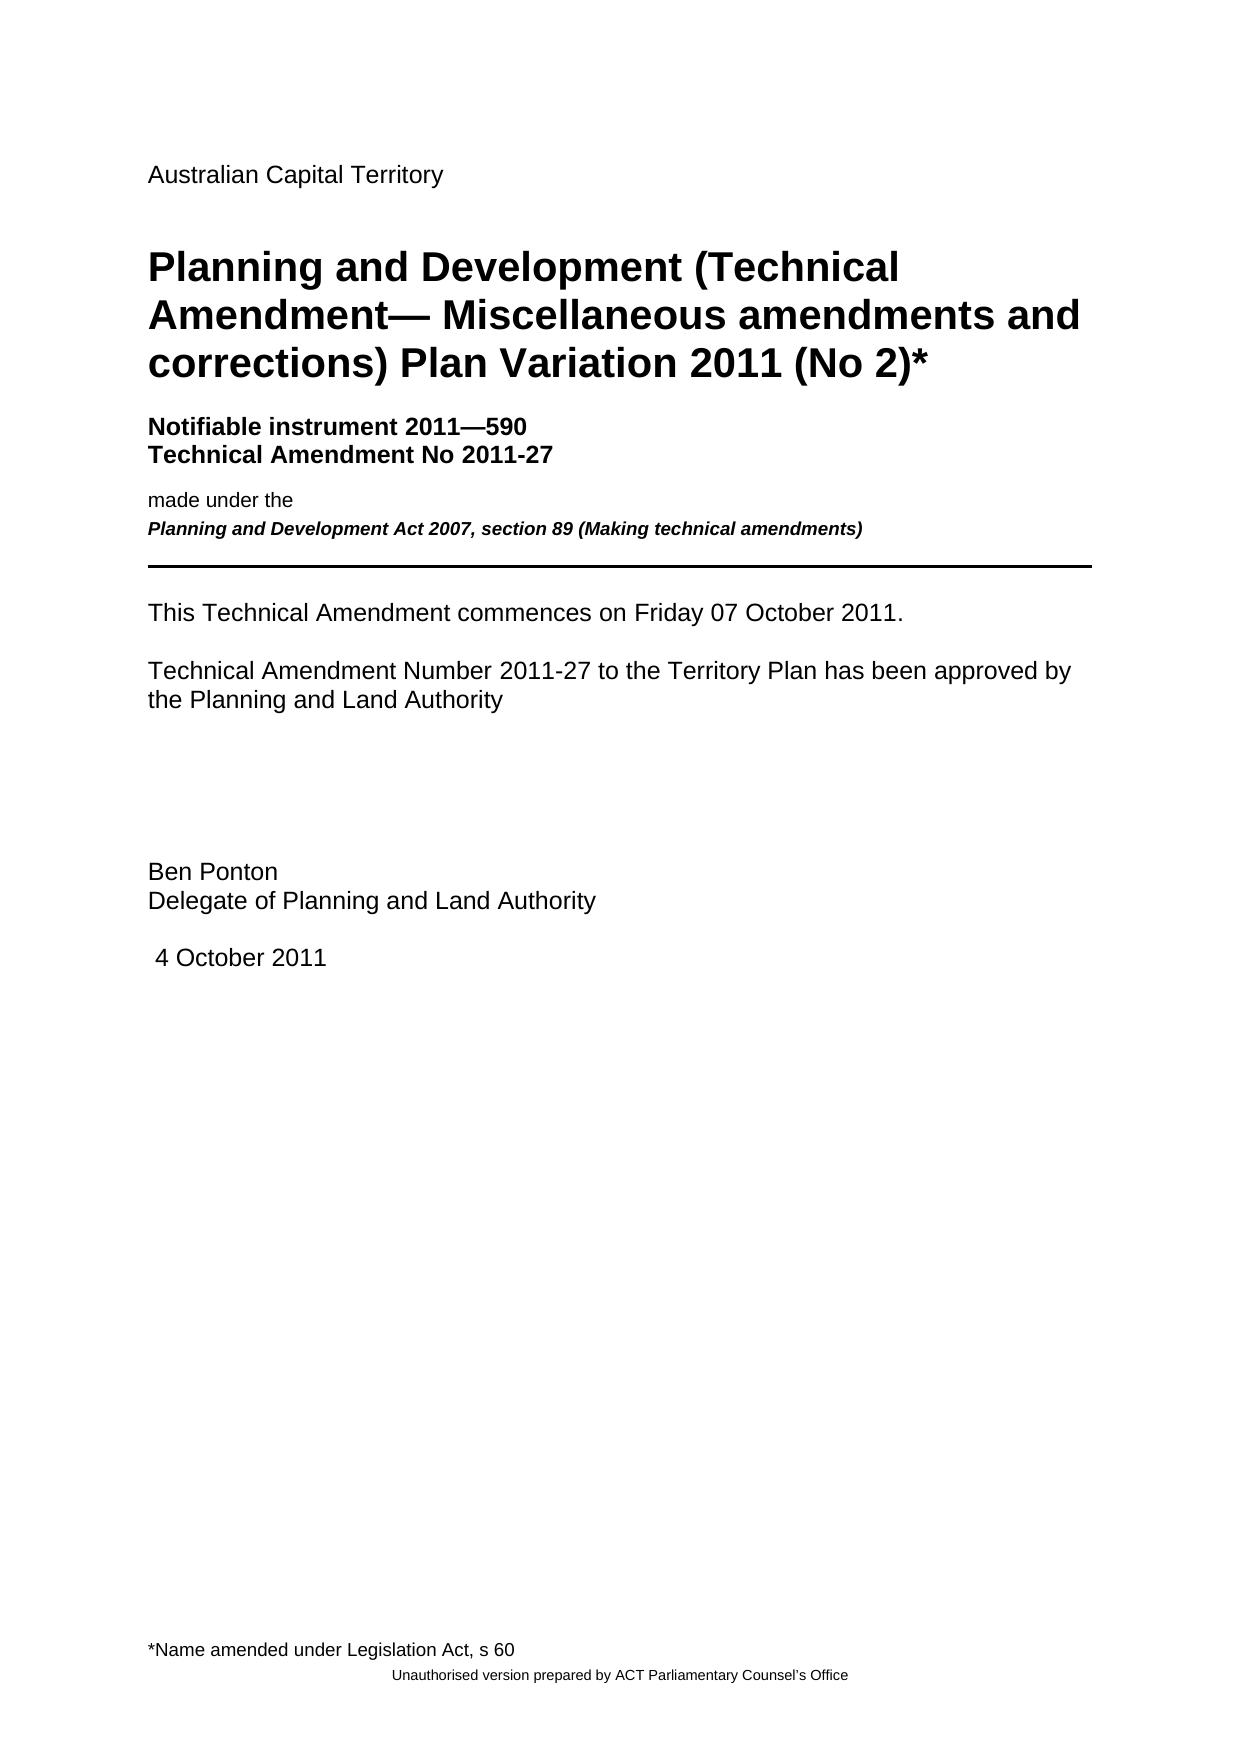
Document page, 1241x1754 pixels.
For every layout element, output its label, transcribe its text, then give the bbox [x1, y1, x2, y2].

text Technical Amendment Number 2011-27 to the Territory Plan has been approved by the Planning and Land Authority [148, 656, 1092, 713]
text Technical Amendment No 2011-27 [148, 440, 1092, 469]
text Notifiable instrument 2011—590 [148, 411, 1092, 440]
text This Technical Amendment commences on Friday 07 October 2011. [148, 598, 1092, 627]
text Planning and Development Act 2007, section 89 (Making technical amendments) [148, 518, 1092, 539]
text made under the [148, 488, 1092, 512]
subtitle Planning and Development (Technical Amendment— Miscellaneous amendments and corrections) Plan Variation 2011 (No 2)* [148, 243, 1092, 386]
text 4 October 2011 [148, 943, 1092, 972]
text Ben Ponton [148, 857, 1092, 886]
text Delegate of Planning and Land Authority [148, 886, 1092, 915]
